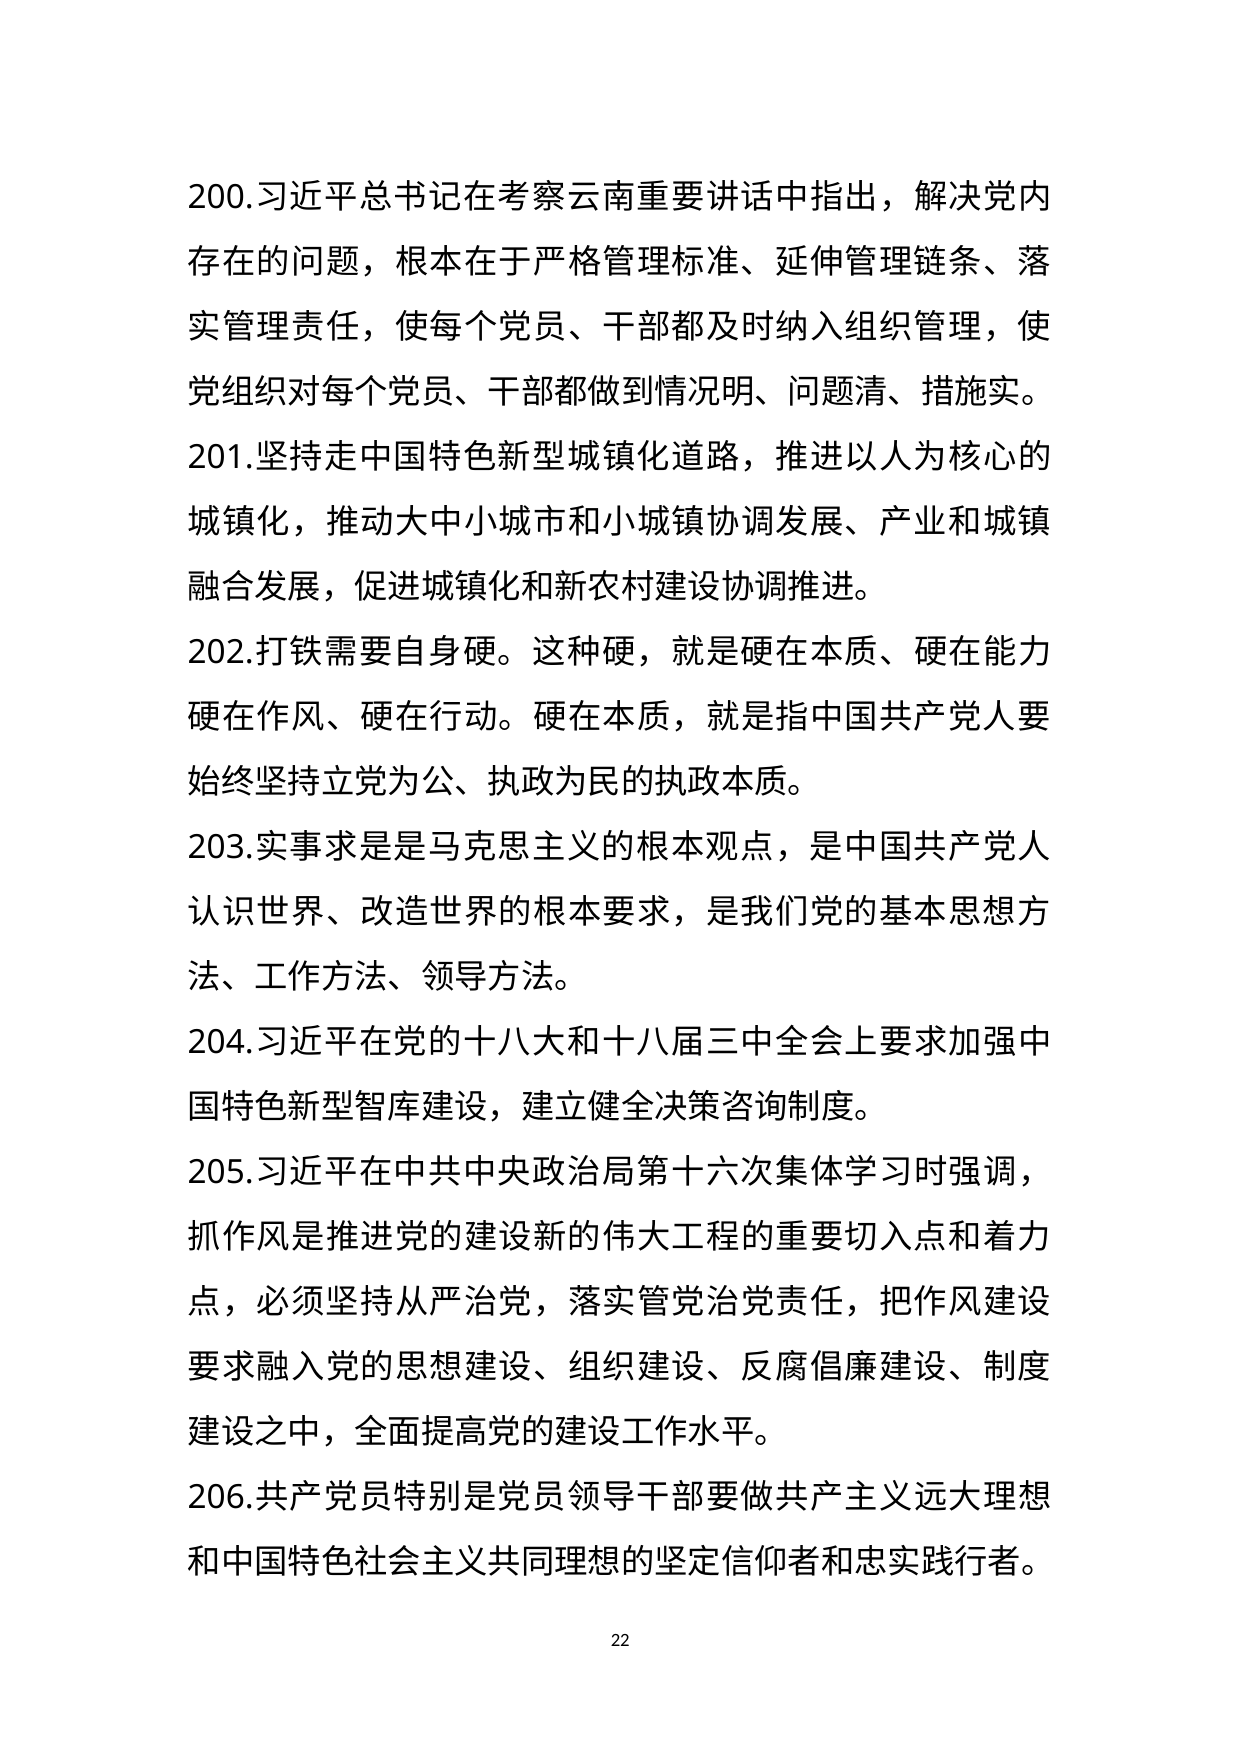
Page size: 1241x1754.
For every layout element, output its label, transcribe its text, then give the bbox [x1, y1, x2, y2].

text 206.共产党员特别是党员领导干部要做共产主义远大理想和中国特色社会主义共同理想的坚定信仰者和忠实践行者。 [187, 1462, 1053, 1592]
text 203.实事求是是马克思主义的根本观点，是中国共产党人认识世界、改造世界的根本要求，是我们党的基本思想方法、工作方法、领导方法。 [187, 812, 1053, 1007]
text 202.打铁需要自身硬。这种硬，就是硬在本质、硬在能力、硬在作风、硬在行动。硬在本质，就是指中国共产党人要始终坚持立党为公、执政为民的执政本质。 [187, 617, 1053, 812]
text 205.习近平在中共中央政治局第十六次集体学习时强调，抓作风是推进党的建设新的伟大工程的重要切入点和着力点，必须坚持从严治党，落实管党治党责任，把作风建设要求融入党的思想建设、组织建设、反腐倡廉建设、制度建设之中，全面提高党的建设工作水平。 [187, 1137, 1053, 1462]
text 200.习近平总书记在考察云南重要讲话中指出，解决党内存在的问题，根本在于严格管理标准、延伸管理链条、落实管理责任，使每个党员、干部都及时纳入组织管理，使党组织对每个党员、干部都做到情况明、问题清、措施实。 [187, 162, 1053, 422]
text 204.习近平在党的十八大和十八届三中全会上要求加强中国特色新型智库建设，建立健全决策咨询制度。 [187, 1007, 1053, 1137]
text 201.坚持走中国特色新型城镇化道路，推进以人为核心的城镇化，推动大中小城市和小城镇协调发展、产业和城镇融合发展，促进城镇化和新农村建设协调推进。 [187, 422, 1053, 617]
